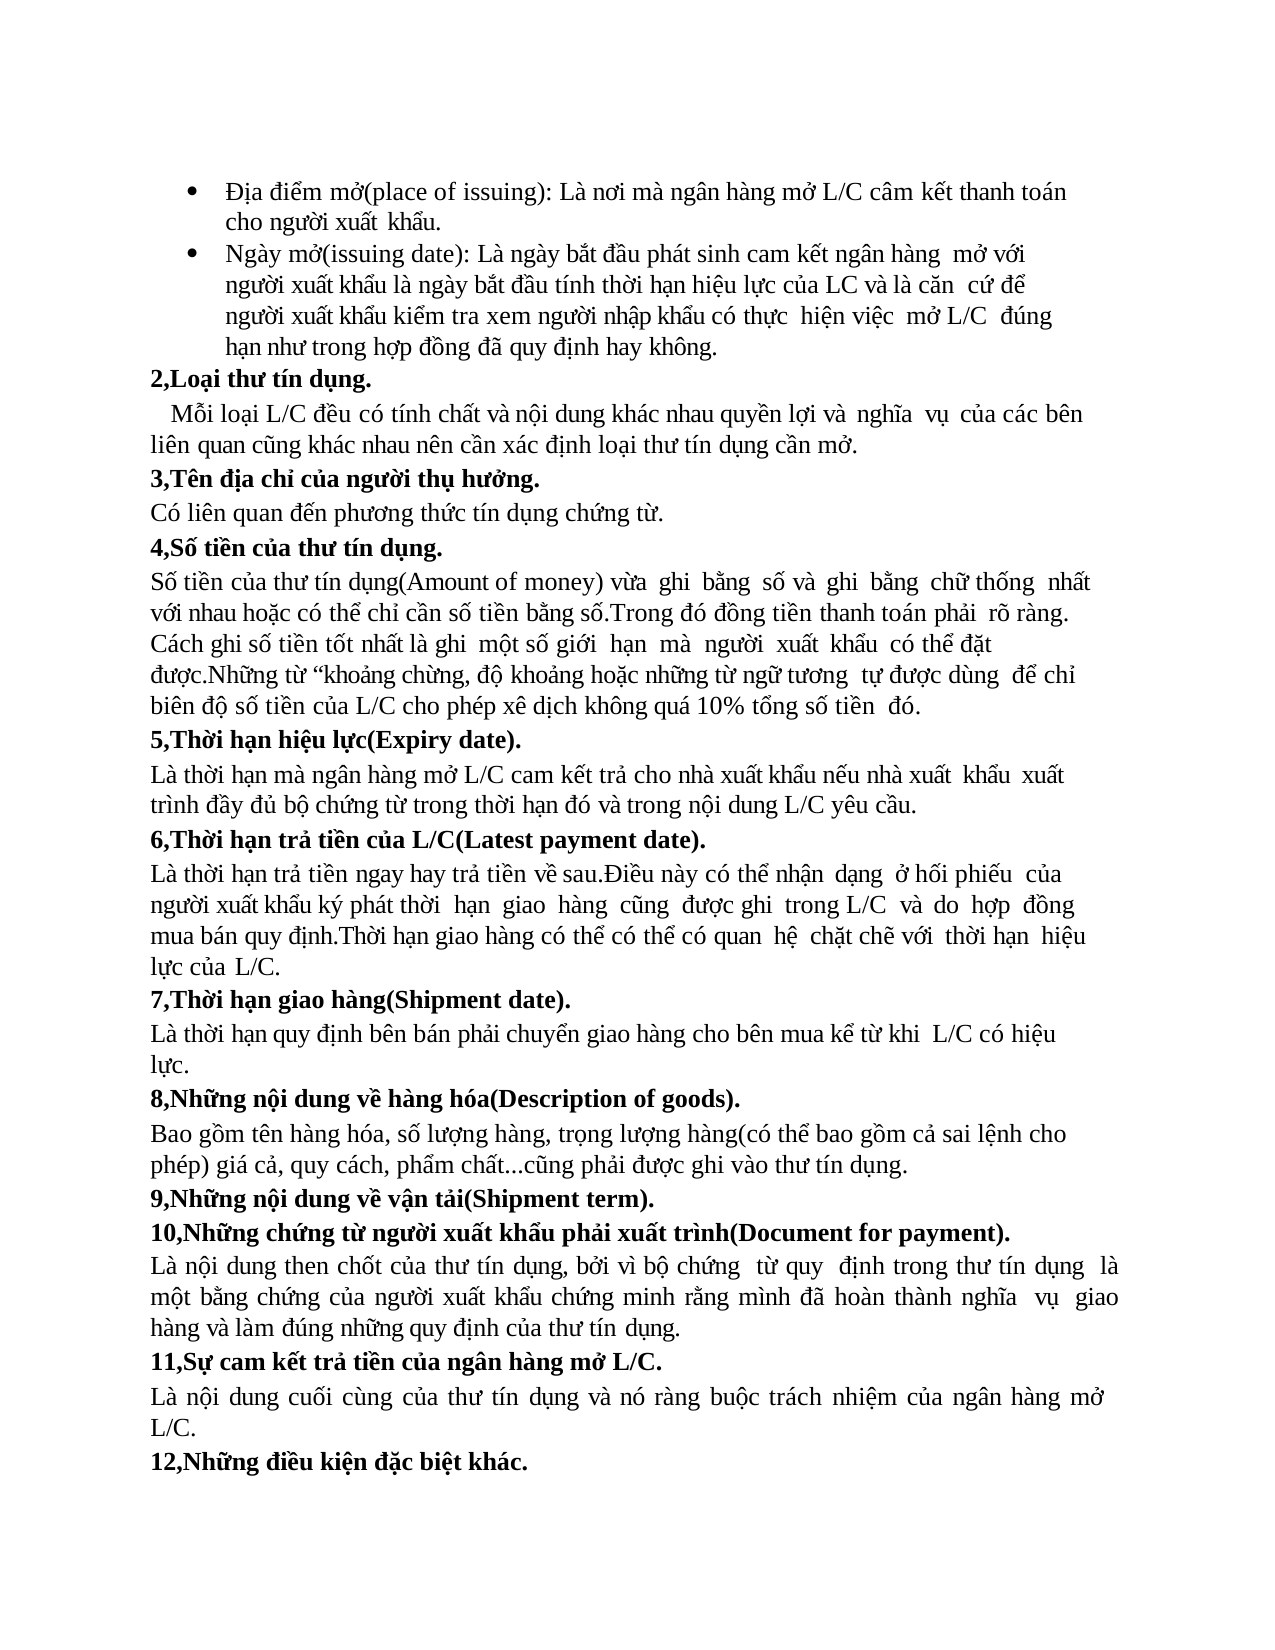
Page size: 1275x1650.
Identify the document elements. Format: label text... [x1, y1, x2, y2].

text Là thời hạn mà ngân hàng mở L/C cam kết trả cho nhà xuất khẩu nếu nhà xuất khẩu xuất trình đầy đủ bộ chứng từ trong thời hạn đó và trong nội dung L/C yêu cầu. [150, 759, 1103, 819]
text Là nội dung then chốt của thư tín dụng, bởi vì bộ chứng từ quy định trong thư tín dụng là một bằng chứng của người xuất khẩu chứng minh rằng mình đã hoàn thành nghĩa vụ giao hàng và làm đúng những quy định của thư tín dụng. [150, 1250, 1119, 1342]
text 10,Những chứng từ người xuất khẩu phải xuất trình(Document for payment). [150, 1217, 1139, 1247]
list Ngày mở(issuing date): Là ngày bắt đầu phát sinh cam kết ngân hàng mở với người xuất khẩu là ngày bắt đầu tính thời hạn hiệu lực của LC và là căn cứ để người xuất khẩu kiểm tra xem người nhập khẩu có thực hiện việc mở L/C đúng hạn như trong hợp đồng đã quy định hay không. [188, 238, 1085, 361]
text 5,Thời hạn hiệu lực(Expiry date). [150, 724, 1139, 754]
text 9,Những nội dung về vận tải(Shipment term). [150, 1183, 1139, 1213]
text Là nội dung cuối cùng của thư tín dụng và nó ràng buộc trách nhiệm của ngân hàng mở L/C. [150, 1381, 1104, 1442]
text Là thời hạn quy định bên bán phải chuyển giao hàng cho bên mua kể từ khi L/C có hiệu lực. [150, 1018, 1090, 1079]
text 6,Thời hạn trả tiền của L/C(Latest payment date). [150, 824, 1139, 854]
text Số tiền của thư tín dụng(Amount of money) vừa ghi bằng số và ghi bằng chữ thống nhất với nhau hoặc có thể chỉ cần số tiền bằng số.Trong đó đồng tiền thanh toán phải rõ ràng. Cách ghi số tiền tốt nhất là ghi một số giới hạn mà người xuất khẩu có thể đặt được.Những từ “khoảng chừng, độ khoảng hoặc những từ ngữ tương tự được dùng để chỉ biên độ số tiền của L/C cho phép xê dịch không quá 10% tổng số tiền đó. [150, 566, 1103, 720]
text Mỗi loại L/C đều có tính chất và nội dung khác nhau quyền lợi và nghĩa vụ của các bên liên quan cũng khác nhau nên cần xác định loại thư tín dụng cần mở. [150, 398, 1103, 459]
text Có liên quan đến phương thức tín dụng chứng từ. [150, 497, 1139, 527]
text 8,Những nội dung về hàng hóa(Description of goods). [150, 1083, 1139, 1113]
text 11,Sự cam kết trả tiền của ngân hàng mở L/C. [150, 1346, 1139, 1376]
text 2,Loại thư tín dụng. [150, 363, 1139, 393]
text 4,Số tiền của thư tín dụng. [150, 532, 1139, 562]
text Là thời hạn trả tiền ngay hay trả tiền về sau.Điều này có thể nhận dạng ở hối phiếu của người xuất khẩu ký phát thời hạn giao hàng cũng được ghi trong L/C và do hợp đồng mua bán quy định.Thời hạn giao hàng có thể có thể có quan hệ chặt chẽ với thời hạn hiệu lực của L/C. [150, 858, 1103, 981]
list Địa điểm mở(place of issuing): Là nơi mà ngân hàng mở L/C câm kết thanh toán cho người xuất khẩu. [188, 176, 1104, 236]
text 12,Những điều kiện đặc biệt khác. [150, 1446, 1139, 1476]
text Bao gồm tên hàng hóa, số lượng hàng, trọng lượng hàng(có thể bao gồm cả sai lệnh cho phép) giá cả, quy cách, phẩm chất...cũng phải được ghi vào thư tín dụng. [150, 1118, 1103, 1179]
text 3,Tên địa chỉ của người thụ hưởng. [150, 463, 1139, 493]
text 7,Thời hạn giao hàng(Shipment date). [150, 984, 1139, 1014]
